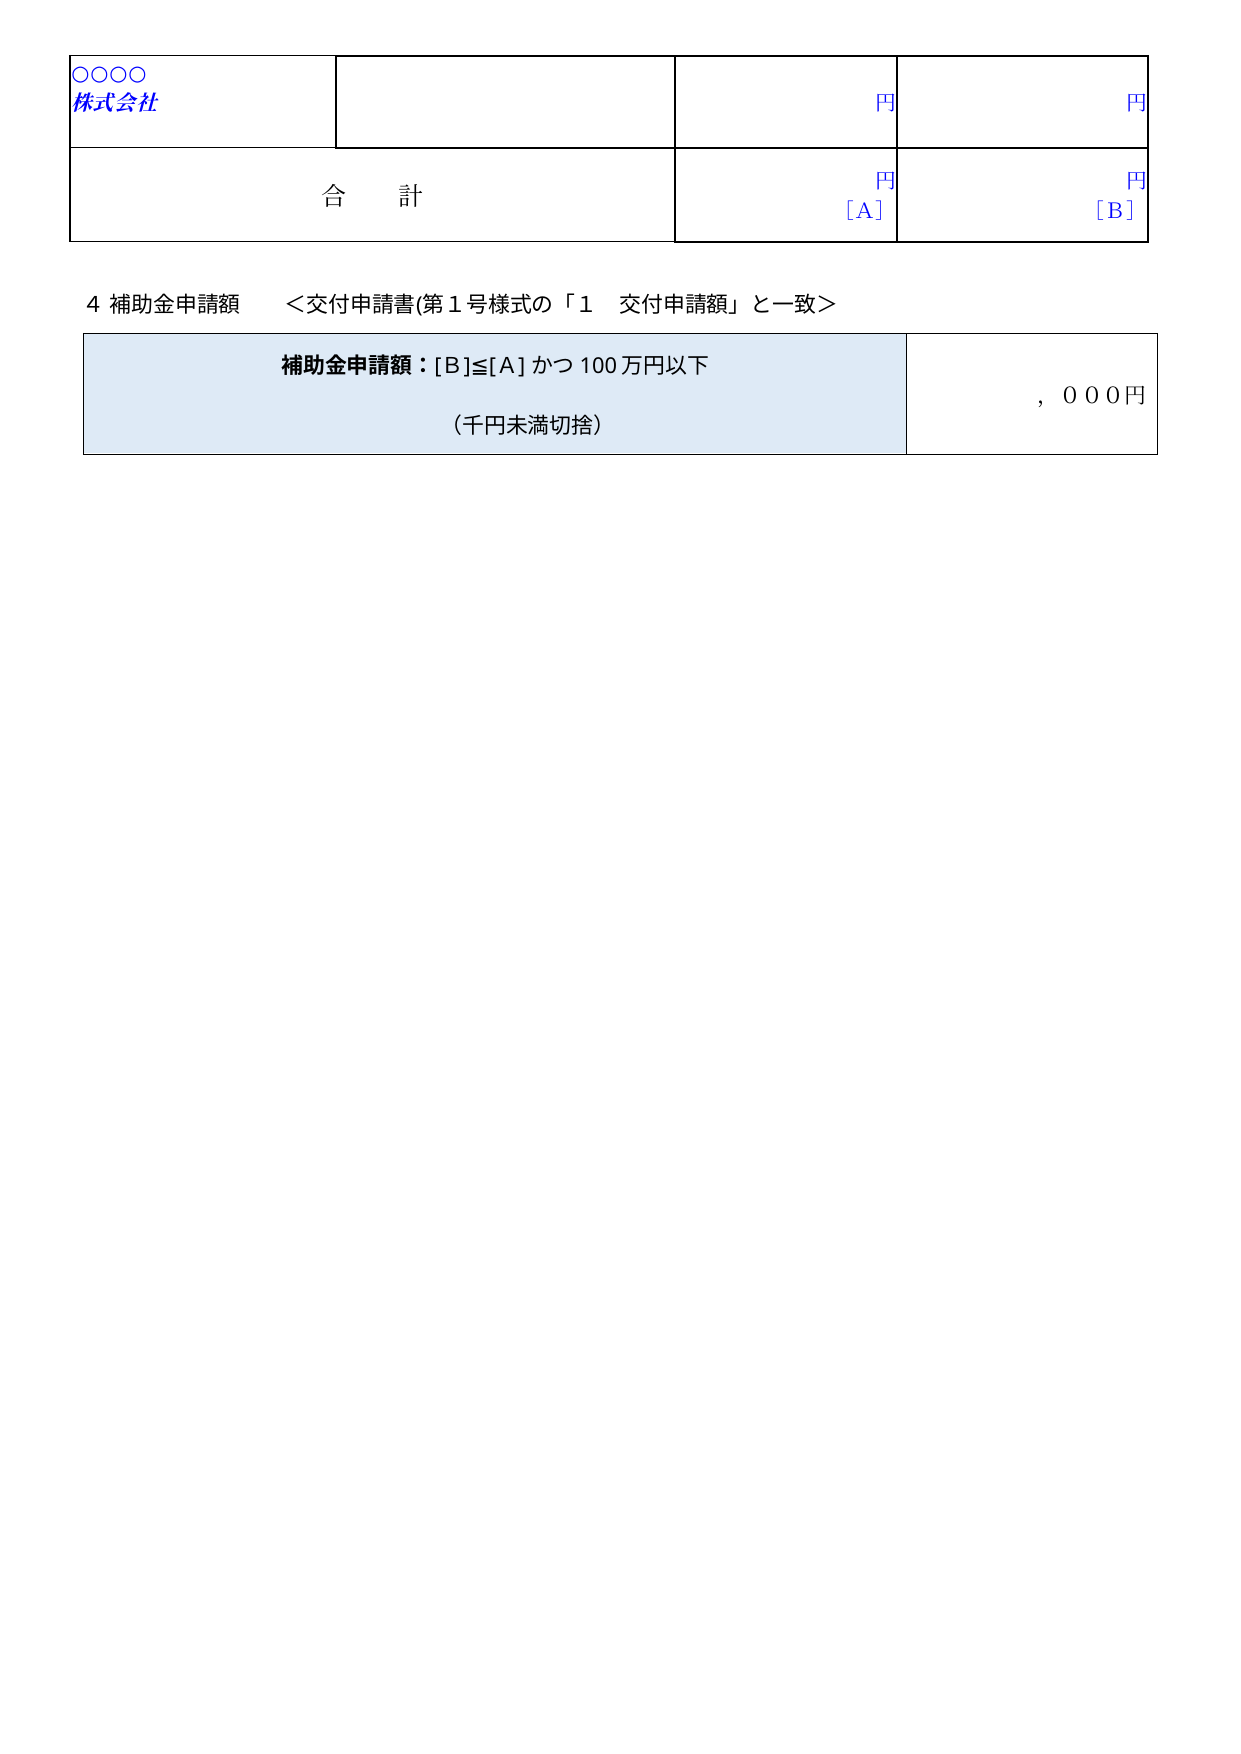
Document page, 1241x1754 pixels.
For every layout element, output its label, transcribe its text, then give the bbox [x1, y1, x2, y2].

table_cell 合 計 [71, 148, 674, 241]
table_header ，０００円 [907, 334, 1157, 453]
table_cell ○○○○ 株式会社 [71, 56, 335, 147]
table_cell 円 [898, 57, 1147, 147]
table_cell 円 ［Ｂ］ [898, 149, 1147, 241]
table_cell 円 ［Ａ］ [676, 149, 896, 241]
table_header 補助金申請額：[Ｂ]≦[Ａ] かつ 100万円以下 （千円未満切捨） [84, 334, 906, 453]
text ４ 補助金申請額 ＜交付申請書(第１号様式の「１ 交付申請額」と一致＞ [83, 273, 1157, 333]
table_cell [337, 57, 674, 147]
table_cell 円 [676, 57, 896, 147]
